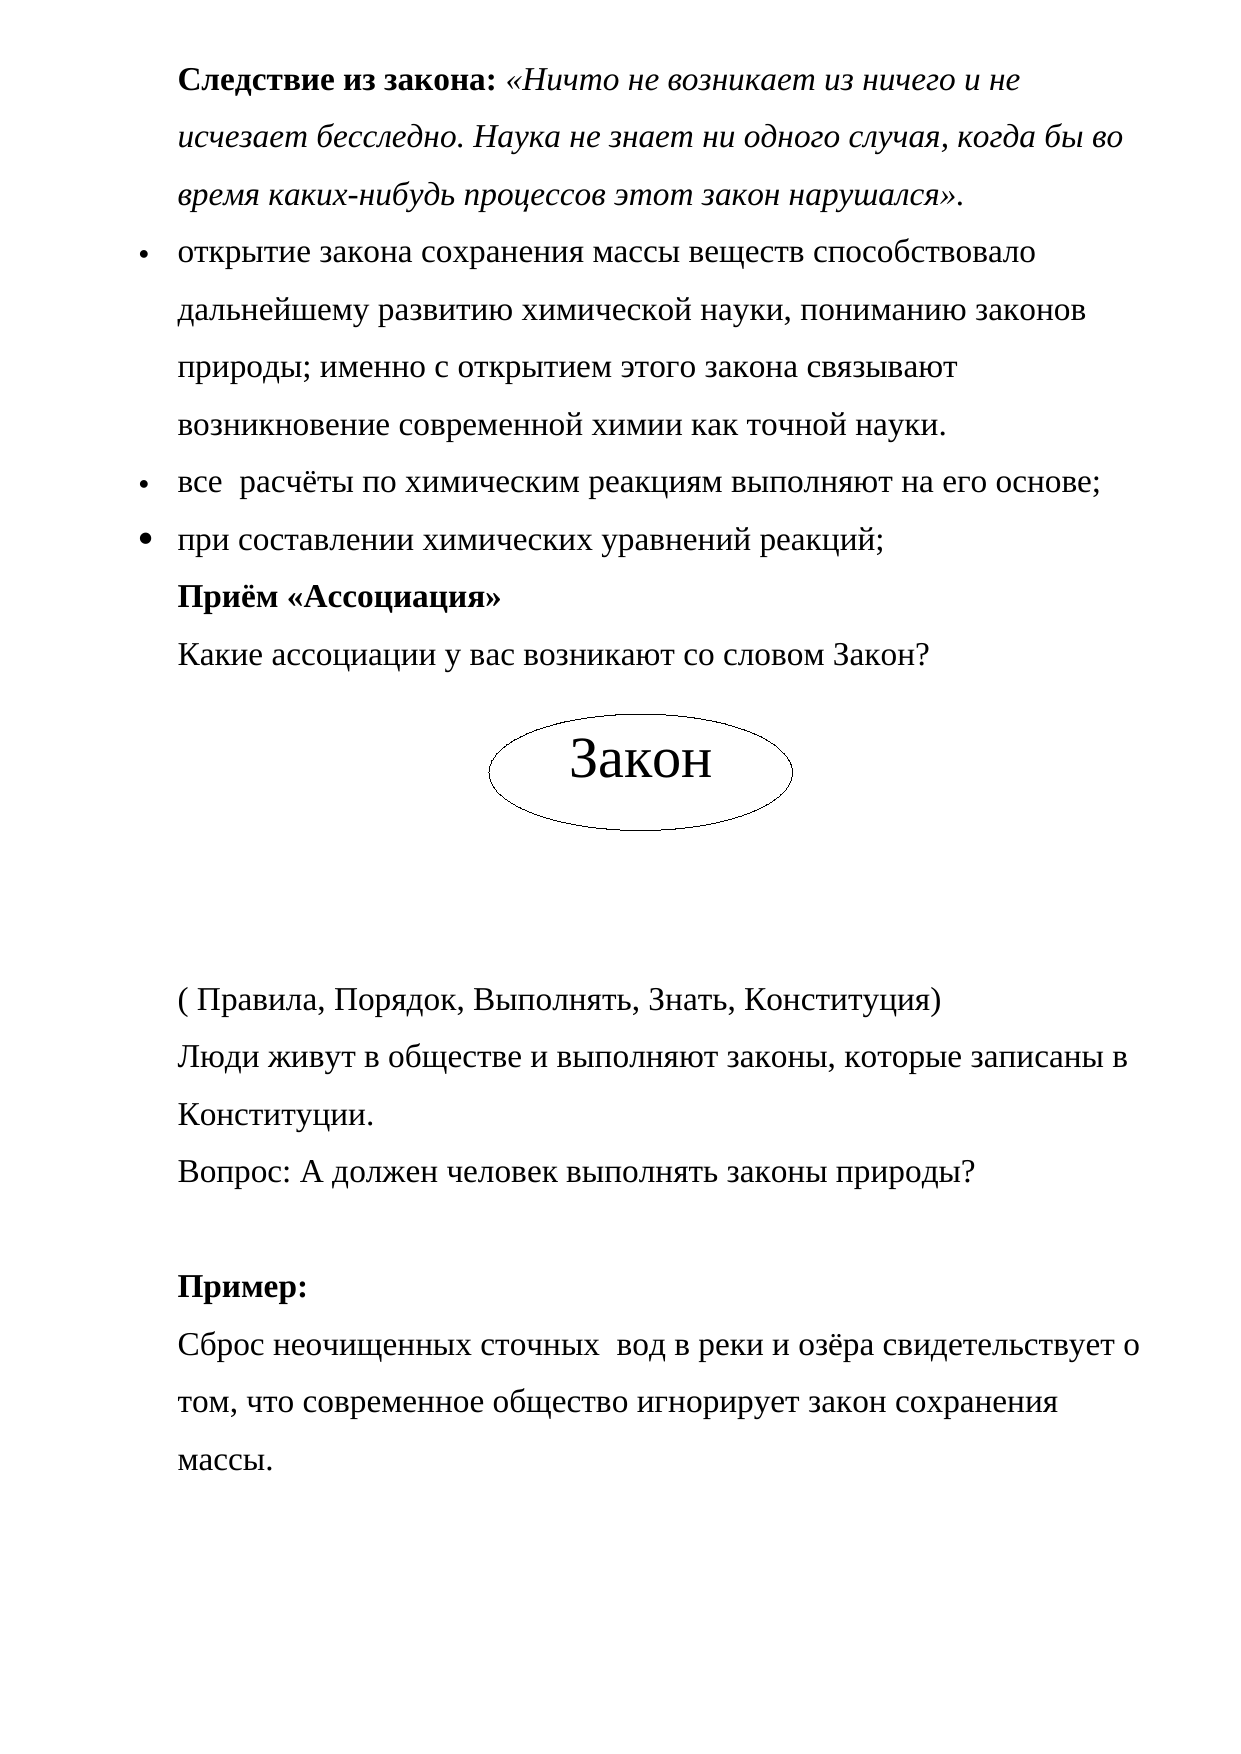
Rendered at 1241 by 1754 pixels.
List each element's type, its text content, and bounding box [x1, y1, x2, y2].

text Следствие из закона: «Ничто не возникает из ничего и не исчезает бесследно. Наука не знает ни одного случая, когда бы во время каких-нибудь процессов этот закон нарушался». [177, 59, 1152, 212]
list открытие закона сохранения массы веществ способствовало дальнейшему развитию химической науки, пониманию законов природы; именно с открытием этого закона связывают возникновение современной химии как точной науки. [140, 232, 1152, 442]
text Пример: [177, 1267, 1152, 1305]
text Вопрос: А должен человек выполнять законы природы? [177, 1152, 1152, 1190]
list при составлении химических уравнений реакций; [140, 519, 1152, 557]
list все расчёты по химическим реакциям выполняют на его основе; [140, 462, 1152, 500]
text Приём «Ассоциация» [177, 577, 1152, 615]
text Сброс неочищенных сточных вод в реки и озёра свидетельствует о том, что современное общество игнорирует закон сохранения массы. [177, 1324, 1152, 1477]
text Люди живут в обществе и выполняют законы, которые записаны в Конституции. [177, 1037, 1152, 1132]
text Какие ассоциации у вас возникают со словом Закон? [177, 634, 1152, 672]
text ( Правила, Порядок, Выполнять, Знать, Конституция) [177, 979, 1152, 1017]
